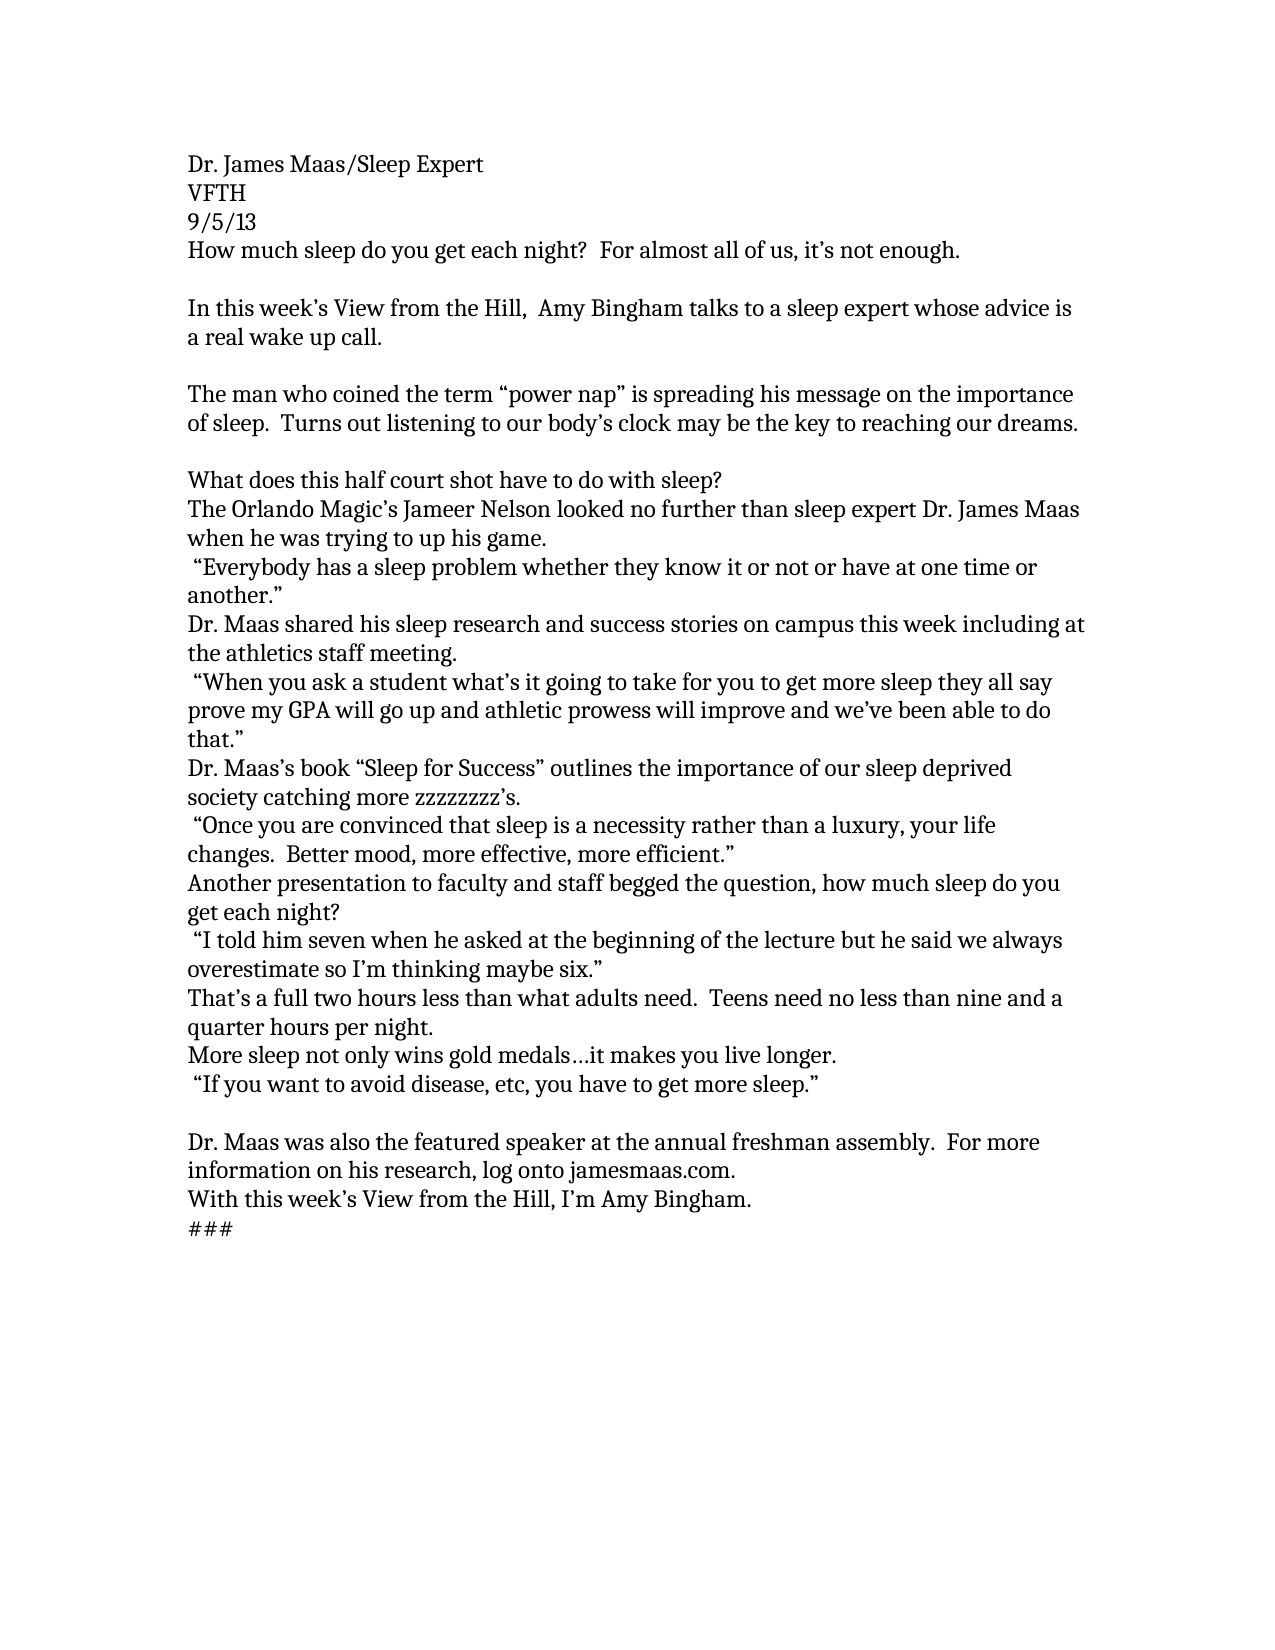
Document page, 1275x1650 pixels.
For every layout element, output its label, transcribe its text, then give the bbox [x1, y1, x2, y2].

text That’s a full two hours less than what adults need. Teens need no less than nine and a quarter hours per night. [187, 984, 1087, 1041]
text ### [187, 1214, 1087, 1242]
text In this week’s View from the Hill, Amy Bingham talks to a sleep expert whose advice is a real wake up call. [187, 294, 1087, 351]
text The man who coined the term “power nap” is spreading his message on the importance of sleep. Turns out listening to our body’s clock may be the key to reaching our dreams. [187, 380, 1087, 437]
text “I told him seven when he asked at the beginning of the lecture but he said we always overestimate so I’m thinking maybe six.” [187, 926, 1087, 984]
text VFTH [187, 179, 1087, 207]
text “If you want to avoid disease, etc, you have to get more sleep.” [187, 1070, 1087, 1099]
text “Once you are convinced that sleep is a necessity rather than a luxury, your life changes. Better mood, more effective, more efficient.” [187, 811, 1087, 869]
text More sleep not only wins gold medals…it makes you live longer. [187, 1041, 1087, 1070]
text Dr. Maas shared his sleep research and success stories on campus this week including at the athletics staff meeting. [187, 610, 1087, 667]
text Dr. James Maas/Sleep Expert [187, 150, 1087, 179]
text The Orlando Magic’s Jameer Nelson looked no further than sleep expert Dr. James Maas when he was trying to up his game. [187, 495, 1087, 552]
text With this week’s View from the Hill, I’m Amy Bingham. [187, 1185, 1087, 1214]
text Another presentation to faculty and staff begged the question, how much sleep do you get each night? [187, 869, 1087, 926]
text “When you ask a student what’s it going to take for you to get more sleep they all say prove my GPA will go up and athletic prowess will improve and we’ve been able to do that.” [187, 667, 1087, 754]
text 9/5/13 [187, 207, 1087, 236]
text How much sleep do you get each night? For almost all of us, it’s not enough. [187, 236, 1087, 265]
text What does this half court shot have to do with sleep? [187, 466, 1087, 495]
text Dr. Maas’s book “Sleep for Success” outlines the importance of our sleep deprived society catching more zzzzzzzz’s. [187, 754, 1087, 811]
text Dr. Maas was also the featured speaker at the annual freshman assembly. For more information on his research, log onto jamesmaas.com. [187, 1127, 1087, 1185]
text “Everybody has a sleep problem whether they know it or not or have at one time or another.” [187, 552, 1087, 610]
